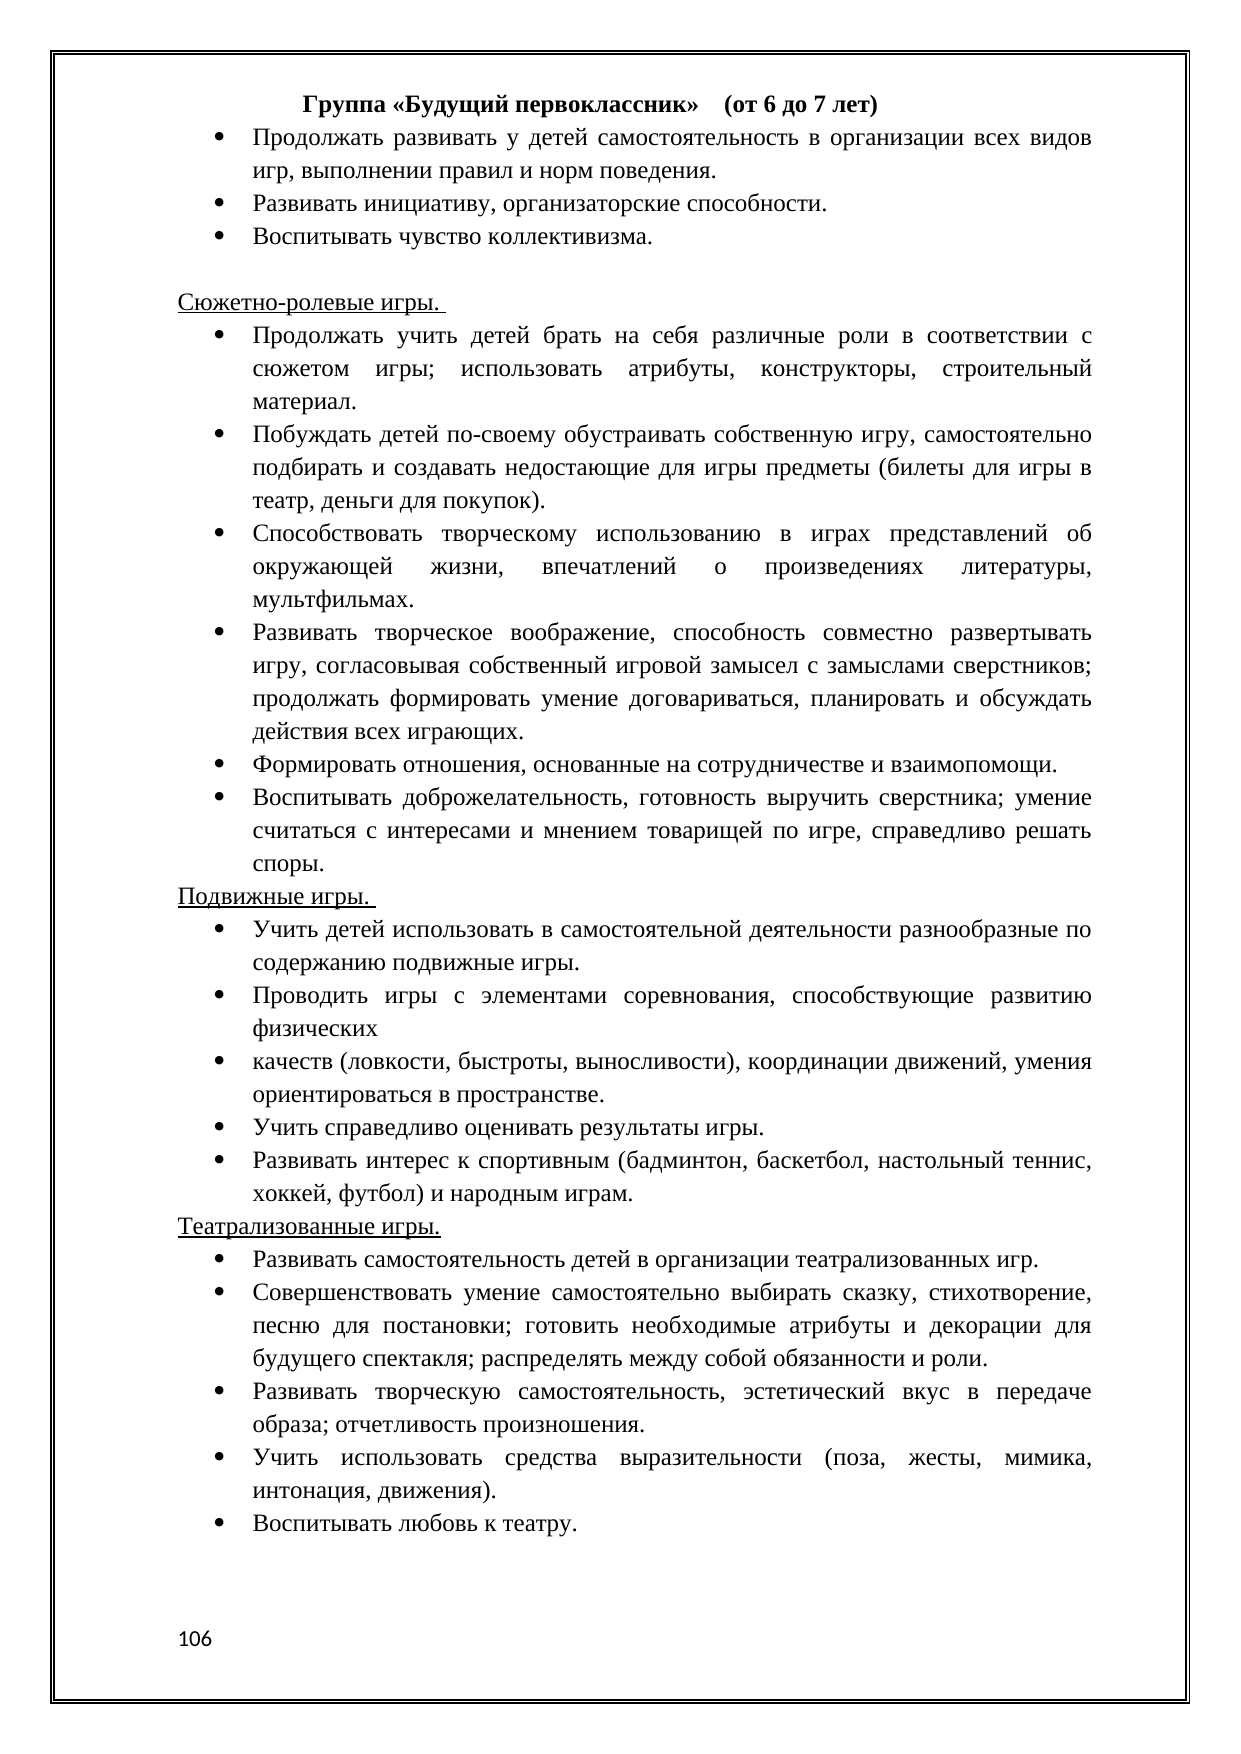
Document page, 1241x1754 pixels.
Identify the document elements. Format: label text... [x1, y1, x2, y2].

list Воспитывать доброжелательность, готовность выручить сверстника; умение считаться с интересами и мнением товарищей по игре, справедливо решать споры. [215, 782, 1093, 877]
list Развивать интерес к спортивным (бадминтон, баскетбол, настольный теннис, хоккей, футбол) и народным играм. [215, 1145, 1093, 1207]
list Театрализованные игры. [177, 1211, 1093, 1240]
list Группа «Будущий первоклассник» (от 6 до 7 лет) [177, 89, 1093, 117]
list Развивать творческое воображение, способность совместно развертывать игру, согласовывая собственный игровой замысел с замыслами сверстников; продолжать формировать умение договариваться, планировать и обсуждать действия всех играющих. [215, 617, 1093, 745]
list Учить детей использовать в самостоятельной деятельности разнообразные по содержанию подвижные игры. [215, 914, 1093, 976]
list Учить справедливо оценивать результаты игры. [215, 1112, 1093, 1141]
list Продолжать учить детей брать на себя различные роли в соответствии с сюжетом игры; использовать атрибуты, конструкторы, строительный материал. [215, 320, 1093, 414]
list Проводить игры с элементами соревнования, способствующие развитию физических [215, 980, 1093, 1042]
list Учить использовать средства выразительности (поза, жесты, мимика, интонация, движения). [215, 1442, 1093, 1504]
list Продолжать развивать у детей самостоятельность в организации всех видов игр, выполнении правил и норм поведения. [215, 122, 1093, 183]
list Совершенствовать умение самостоятельно выбирать сказку, стихотворение, песню для постановки; готовить необходимые атрибуты и декорации для будущего спектакля; распределять между собой обязанности и роли. [215, 1277, 1093, 1372]
list Формировать отношения, основанные на сотрудничестве и взаимопомощи. [215, 749, 1093, 778]
list качеств (ловкости, быстроты, выносливости), координации движений, умения ориентироваться в пространстве. [215, 1046, 1093, 1108]
list Развивать самостоятельность детей в организации театрализованных игр. [215, 1244, 1093, 1273]
list Развивать инициативу, организаторские способности. [215, 188, 1093, 216]
list Сюжетно-ролевые игры. [177, 287, 1093, 316]
list Воспитывать любовь к театру. [215, 1508, 1093, 1537]
list Способствовать творческому использованию в играх представлений об окружающей жизни, впечатлений о произведениях литературы, мультфильмах. [215, 518, 1093, 613]
list Развивать творческую самостоятельность, эстетический вкус в передаче образа; отчетливость произношения. [215, 1376, 1093, 1438]
list Побуждать детей по-своему обустраивать собственную игру, самостоятельно подбирать и создавать недостающие для игры предметы (билеты для игры в театр, деньги для покупок). [215, 419, 1093, 514]
list Воспитывать чувство коллективизма. [215, 221, 1093, 249]
list Подвижные игры. [177, 881, 1093, 910]
